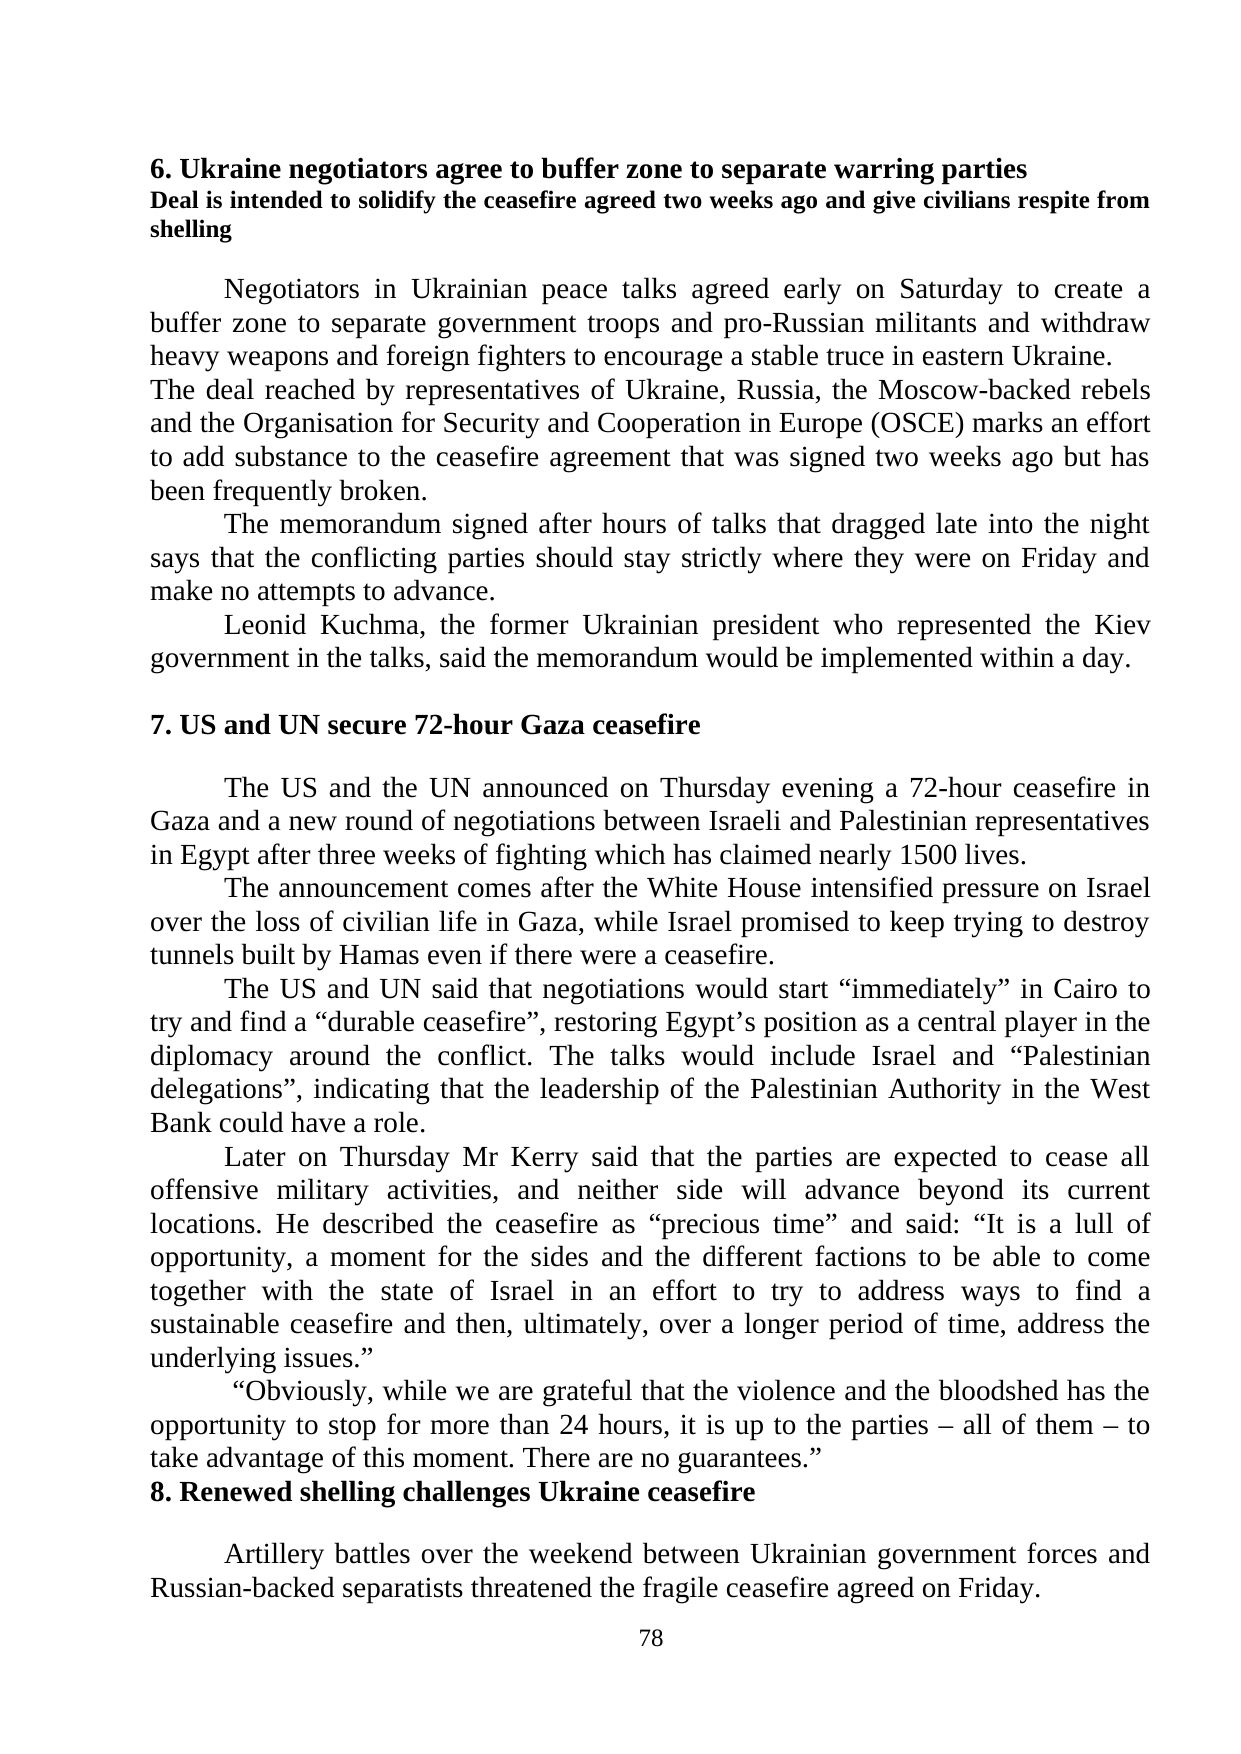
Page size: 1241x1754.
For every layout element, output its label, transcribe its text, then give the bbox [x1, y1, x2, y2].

text The announcement comes after the White House intensified pressure on Israel over the loss of civilian life in Gaza, while Israel promised to keep trying to destroy tunnels built by Hamas even if there were a ceasefire. [150, 870, 1152, 971]
text The deal reached by representatives of Ukraine, Russia, the Moscow-backed rebels and the Organisation for Security and Cooperation in Europe (OSCE) marks an effort to add substance to the ceasefire agreement that was signed two weeks ago but has been frequently broken. [150, 372, 1152, 506]
text Leonid Kuchma, the former Ukrainian president who represented the Kiev government in the talks, said the memorandum would be implemented within a day. [150, 607, 1152, 674]
text The US and the UN announced on Thursday evening a 72-hour ceasefire in Gaza and a new round of negotiations between Israeli and Palestinian representatives in Egypt after three weeks of fighting which has claimed nearly 1500 lives. [150, 770, 1152, 870]
text 6. Ukraine negotiators agree to buffer zone to separate warring parties [150, 152, 1152, 185]
text The US and UN said that negotiations would start “immediately” in Cairo to try and find a “durable ceasefire”, restoring Egypt’s position as a central player in the diplomacy around the conflict. The talks would include Israel and “Palestinian delegations”, indicating that the leadership of the Palestinian Authority in the West Bank could have a role. [150, 971, 1152, 1139]
subtitle 8. Renewed shelling challenges Ukraine ceasefire [150, 1474, 1152, 1508]
text Deal is intended to solidify the ceasefire agreed two weeks ago and give civilians respite from shelling [150, 185, 1152, 243]
text The memorandum signed after hours of talks that dragged late into the night says that the conflicting parties should stay strictly where they were on Friday and make no attempts to advance. [150, 506, 1152, 607]
text Later on Thursday Mr Kerry said that the parties are expected to cease all offensive military activities, and neither side will advance beyond its current locations. He described the ceasefire as “precious time” and said: “It is a lull of opportunity, a moment for the sides and the different factions to be able to come together with the state of Israel in an effort to try to address ways to find a sustainable ceasefire and then, ultimately, over a longer period of time, address the underlying issues.” [150, 1139, 1152, 1373]
text Artillery battles over the weekend between Ukrainian government forces and Russian-backed separatists threatened the fragile ceasefire agreed on Friday. [150, 1536, 1152, 1603]
text Negotiators in Ukrainian peace talks agreed early on Saturday to create a buffer zone to separate government troops and pro-Russian militants and withdraw heavy weapons and foreign fighters to encourage a stable truce in eastern Ukraine. [150, 271, 1152, 372]
text “Obviously, while we are grateful that the violence and the bloodshed has the opportunity to stop for more than 24 hours, it is up to the parties – all of them – to take advantage of this moment. There are no guarantees.” [150, 1373, 1152, 1474]
subtitle 7. US and UN secure 72-hour Gaza ceasefire [150, 707, 1152, 741]
